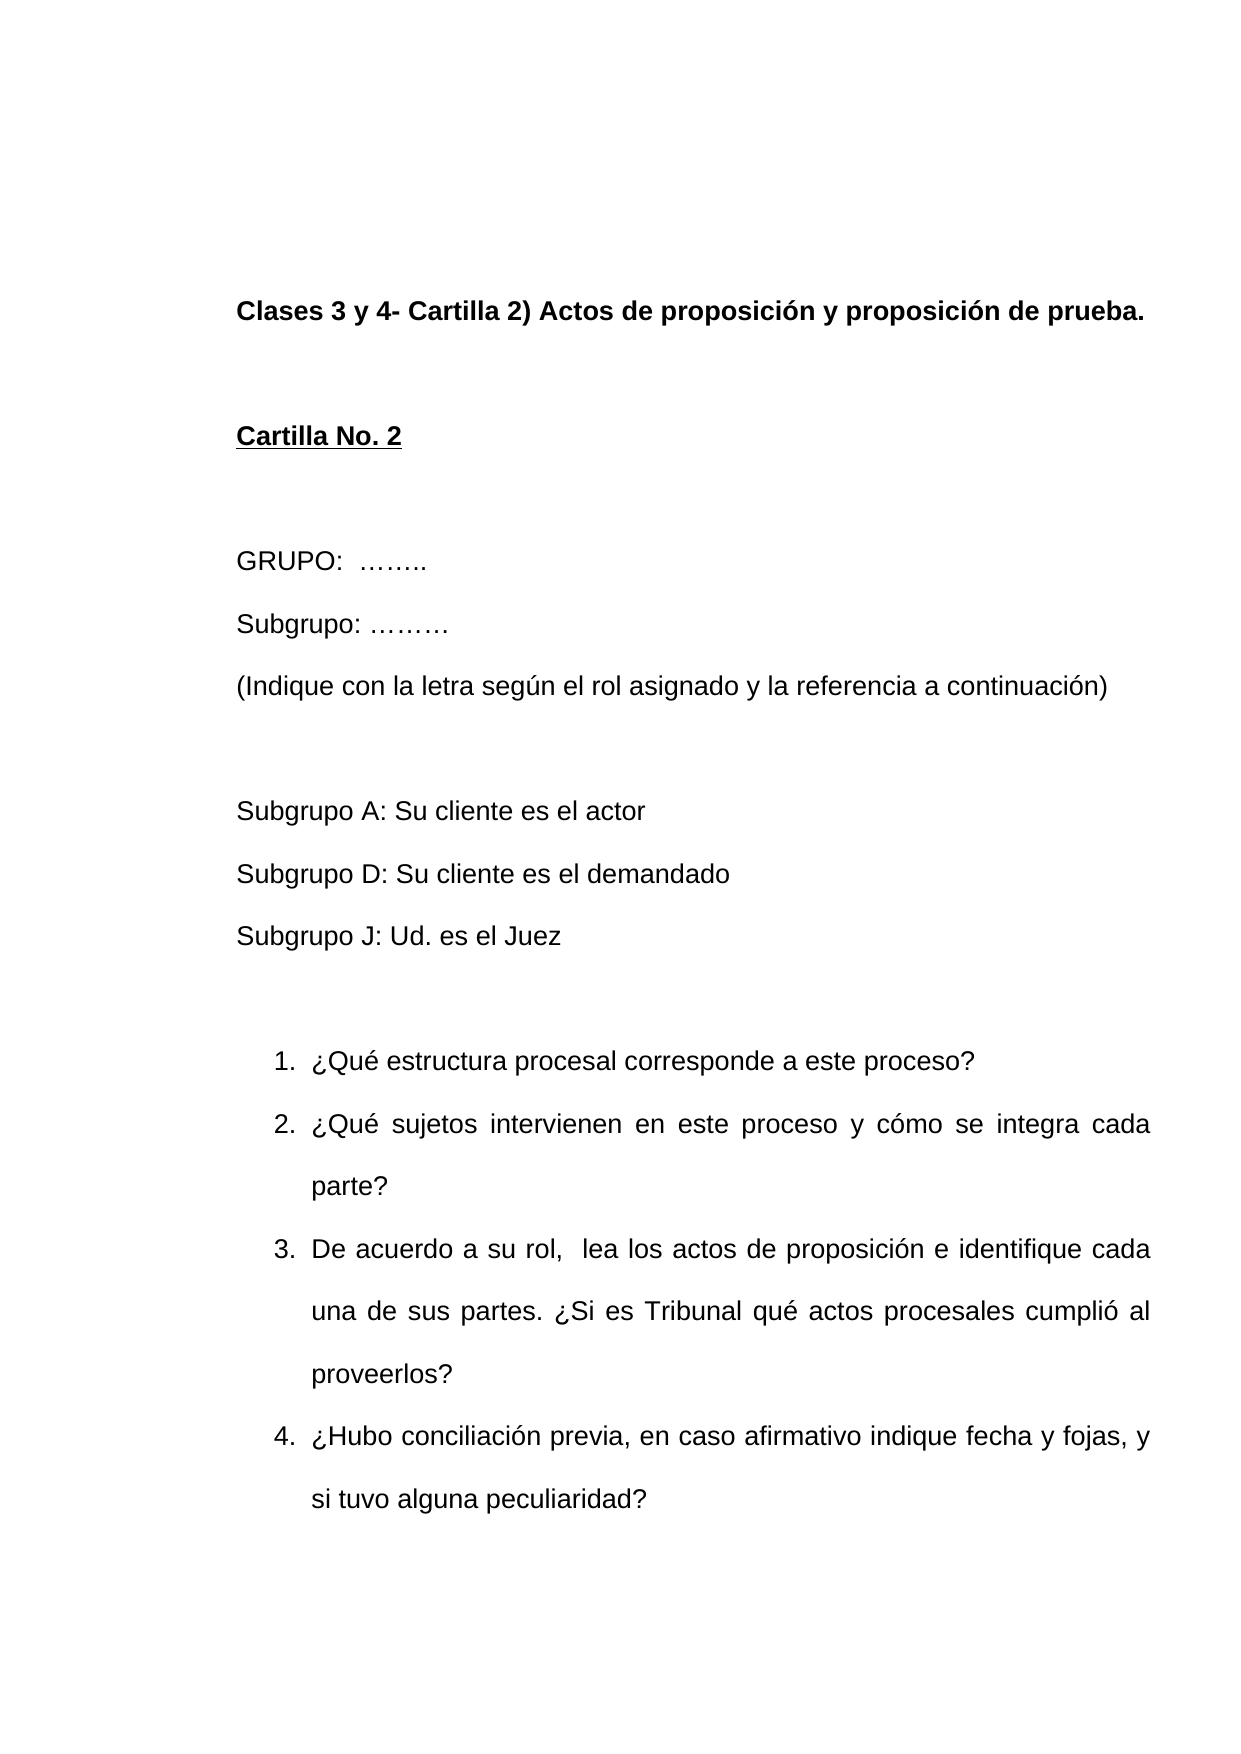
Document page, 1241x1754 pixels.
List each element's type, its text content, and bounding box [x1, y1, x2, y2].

text Subgrupo: ……… [236, 608, 1152, 639]
list De acuerdo a su rol, lea los actos de proposición e identifique cada una de sus partes. ¿Si es Tribunal qué actos procesales cumplió al proveerlos? [274, 1233, 1152, 1389]
text Subgrupo D: Su cliente es el demandado [236, 858, 1152, 889]
text Clases 3 y 4- Cartilla 2) Actos de proposición y proposición de prueba. [236, 295, 1152, 327]
text Cartilla No. 2 [236, 420, 1152, 452]
text Subgrupo J: Ud. es el Juez [236, 920, 1152, 952]
text GRUPO: …….. [236, 545, 1152, 577]
text Subgrupo A: Su cliente es el actor [236, 795, 1152, 827]
text (Indique con la letra según el rol asignado y la referencia a continuación) [236, 670, 1152, 702]
list ¿Qué estructura procesal corresponde a este proceso? [274, 1045, 1152, 1077]
list ¿Qué sujetos intervienen en este proceso y cómo se integra cada parte? [274, 1108, 1152, 1202]
list ¿Hubo conciliación previa, en caso afirmativo indique fecha y fojas, y si tuvo alguna peculiaridad? [274, 1420, 1152, 1514]
